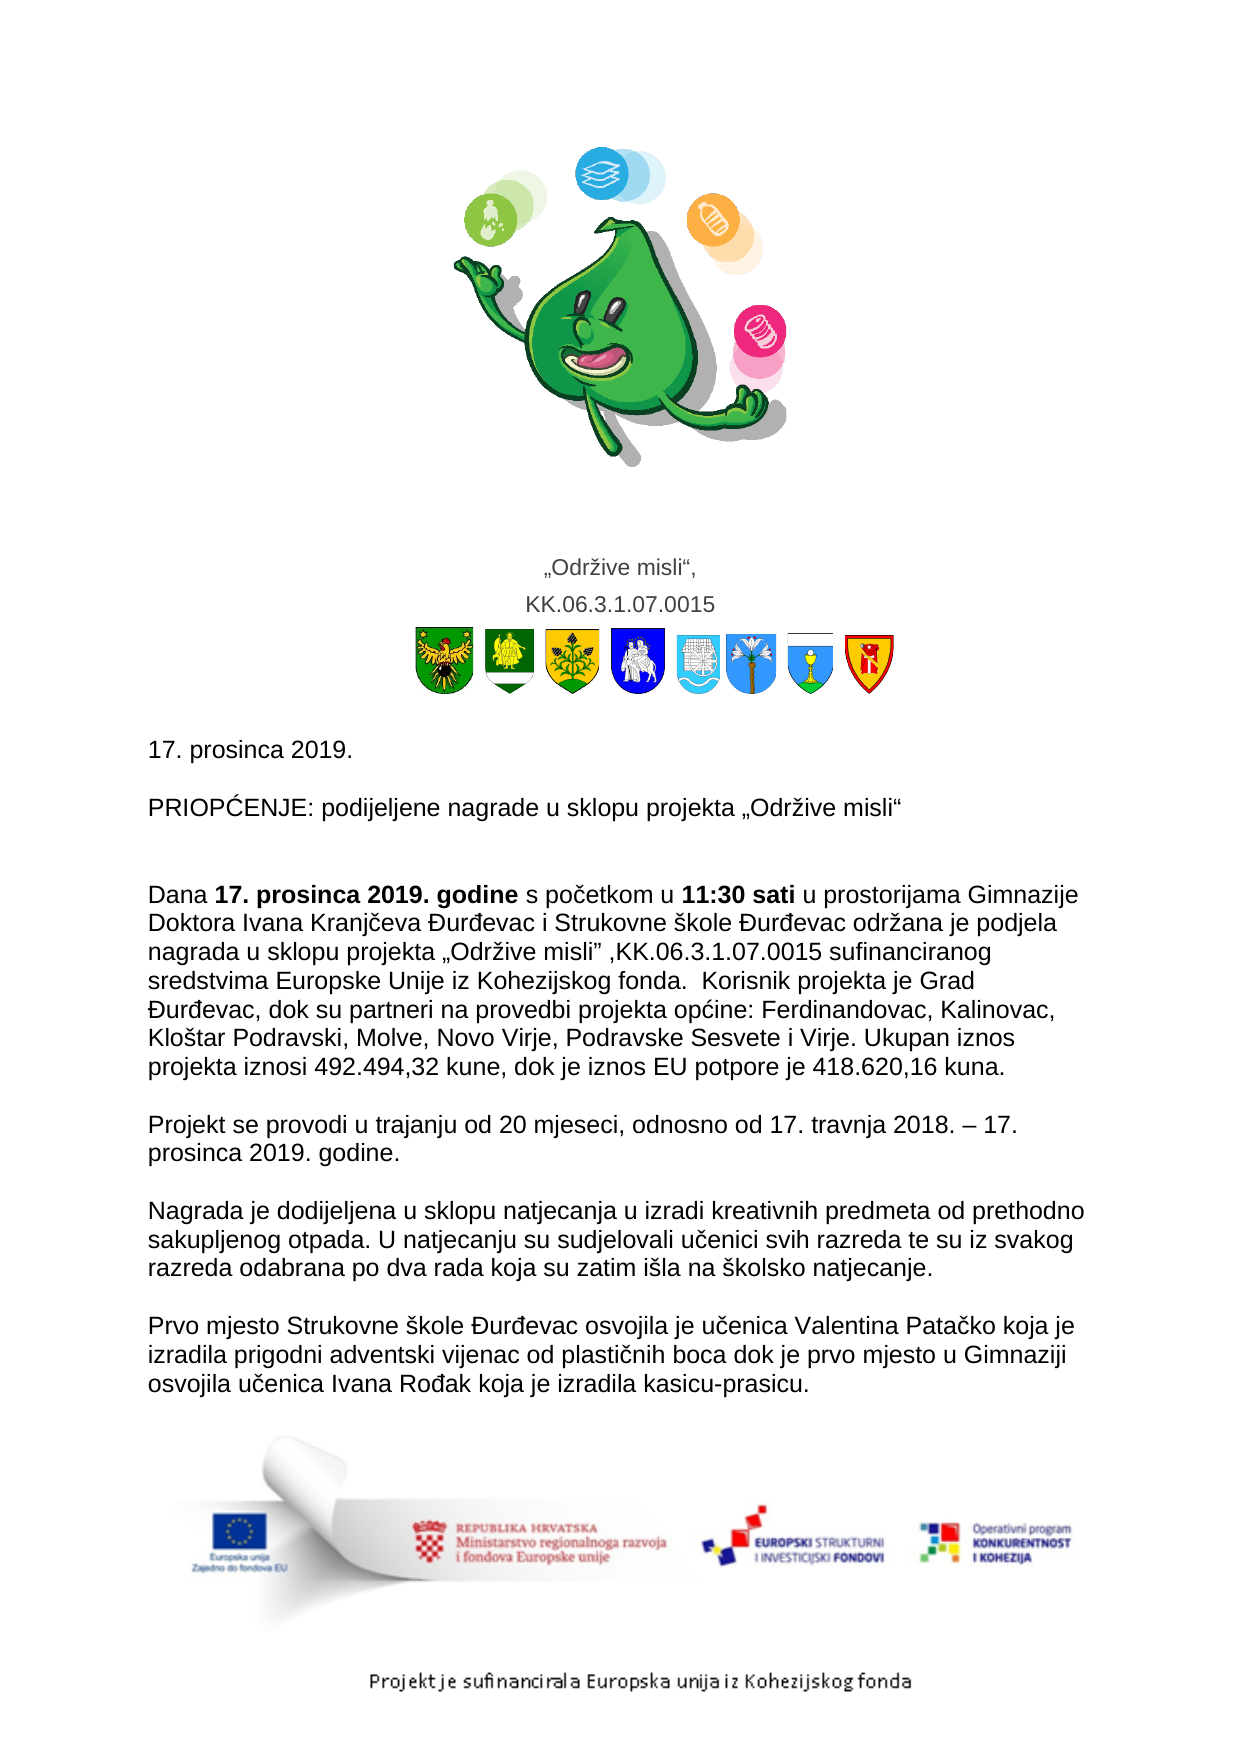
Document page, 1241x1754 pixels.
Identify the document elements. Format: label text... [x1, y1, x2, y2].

text KK.06.3.1.07.0015 [148, 591, 1093, 617]
text 17. prosinca 2019. [148, 736, 1093, 764]
picture [787, 633, 833, 694]
text „Održive misli“, [148, 554, 1093, 580]
picture [845, 635, 894, 694]
picture [676, 635, 720, 694]
picture [415, 627, 474, 694]
picture [611, 628, 665, 694]
picture [453, 147, 787, 467]
picture [545, 629, 600, 694]
picture [150, 1428, 1115, 1719]
text Prvo mjesto Strukovne škole Đurđevac osvojila je učenica Valentina Patačko koja je izradila prigodni adventski vijenac od plastičnih boca dok je prvo mjesto u Gimnaziji osvojila učenica Ivana Rođak koja je izradila kasicu-prasicu. [148, 1311, 1093, 1398]
text PRIOPĆENJE: podijeljene nagrade u sklopu projekta „Održive misli“ Dana 17. prosinca 2019. godine s početkom u 11:30 sati u prostorijama Gimnazije Doktora Ivana Kranjčeva Đurđevac i Strukovne škole Đurđevac održana je podjela nagrada u sklopu projekta „Održive misli” ,KK.06.3.1.07.0015 sufinanciranog sredstvima Europske Unije iz Kohezijskog fonda. Korisnik projekta je Grad Đurđevac, dok su partneri na provedbi projekta općine: Ferdinandovac, Kalinovac, Kloštar Podravski, Molve, Novo Virje, Podravske Sesvete i Virje. Ukupan iznos projekta iznosi 492.494,32 kune, dok je iznos EU potpore je 418.620,16 kuna. Projekt se provodi u trajanju od 20 mjeseci, odnosno od 17. travnja 2018. – 17. prosinca 2019. godine. Nagrada je dodijeljena u sklopu natjecanja u izradi kreativnih predmeta od prethodno sakupljenog otpada. U natjecanju su sudjelovali učenici svih razreda te su iz svakog razreda odabrana po dva rada koja su zatim išla na školsko natjecanje. [148, 793, 1093, 1282]
picture [485, 629, 534, 694]
picture [726, 634, 777, 694]
